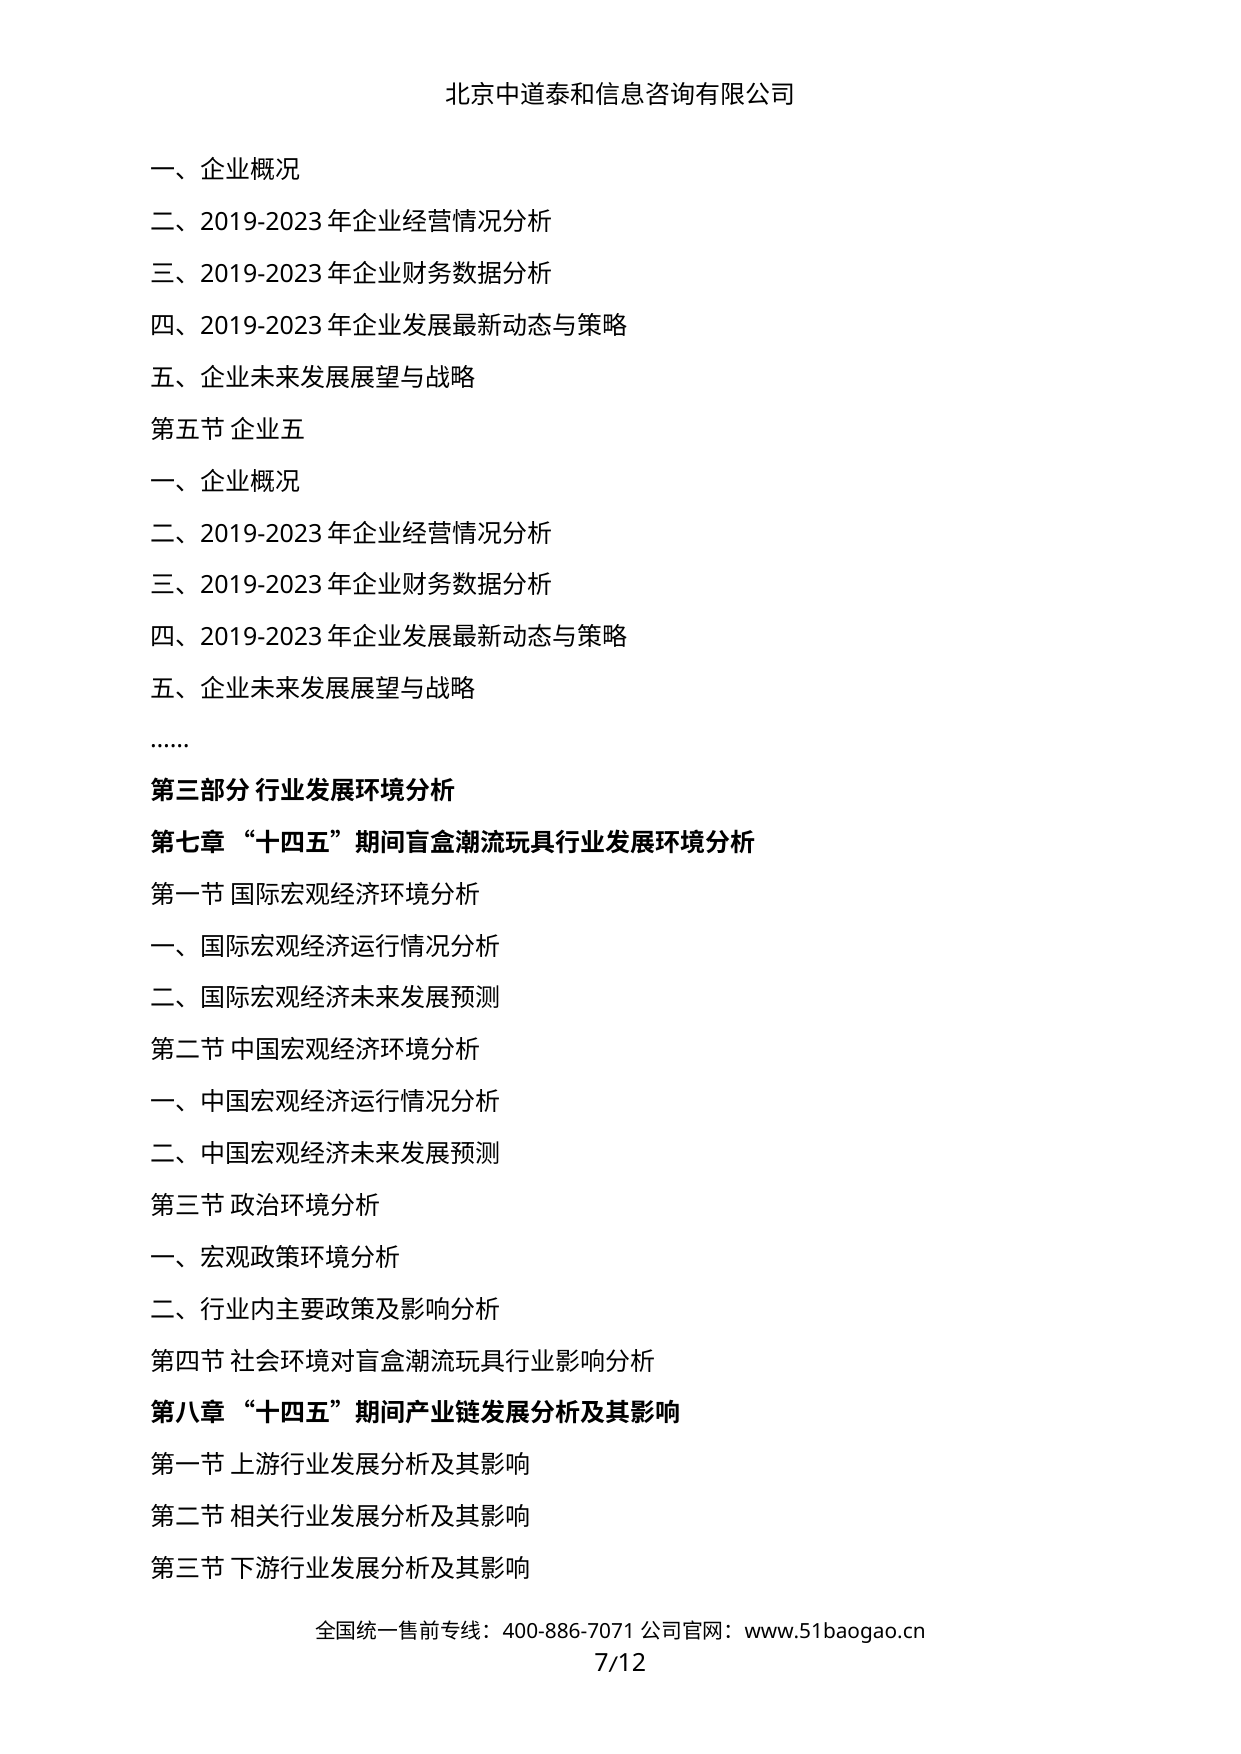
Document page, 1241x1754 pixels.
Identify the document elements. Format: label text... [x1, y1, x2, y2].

text …… [150, 721, 1090, 755]
text 二、2019-2023年企业经营情况分析 [150, 202, 1090, 238]
text 一、企业概况 [150, 461, 1090, 497]
text 一、宏观政策环境分析 [150, 1237, 1090, 1273]
text 第七章 “十四五”期间盲盒潮流玩具行业发展环境分析 [150, 822, 1090, 858]
text 第三部分 行业发展环境分析 [150, 770, 1090, 807]
text 二、2019-2023年企业经营情况分析 [150, 513, 1090, 549]
text 四、2019-2023年企业发展最新动态与策略 [150, 306, 1090, 342]
text 第四节 社会环境对盲盒潮流玩具行业影响分析 [150, 1341, 1090, 1377]
text 第一节 上游行业发展分析及其影响 [150, 1445, 1090, 1481]
text 一、企业概况 [150, 150, 1090, 186]
text 第五节 企业五 [150, 409, 1090, 446]
text 一、中国宏观经济运行情况分析 [150, 1082, 1090, 1118]
text 五、企业未来发展展望与战略 [150, 357, 1090, 394]
text 三、2019-2023年企业财务数据分析 [150, 254, 1090, 290]
text 二、国际宏观经济未来发展预测 [150, 978, 1090, 1014]
text 一、国际宏观经济运行情况分析 [150, 926, 1090, 962]
text 第八章 “十四五”期间产业链发展分析及其影响 [150, 1393, 1090, 1429]
text 第三节 政治环境分析 [150, 1185, 1090, 1222]
text 第三节 下游行业发展分析及其影响 [150, 1548, 1090, 1585]
text 五、企业未来发展展望与战略 [150, 669, 1090, 705]
text 二、中国宏观经济未来发展预测 [150, 1133, 1090, 1170]
text 第二节 中国宏观经济环境分析 [150, 1030, 1090, 1066]
text 二、行业内主要政策及影响分析 [150, 1289, 1090, 1325]
text 三、2019-2023年企业财务数据分析 [150, 565, 1090, 601]
text 四、2019-2023年企业发展最新动态与策略 [150, 617, 1090, 653]
text 第二节 相关行业发展分析及其影响 [150, 1497, 1090, 1533]
text 第一节 国际宏观经济环境分析 [150, 874, 1090, 910]
